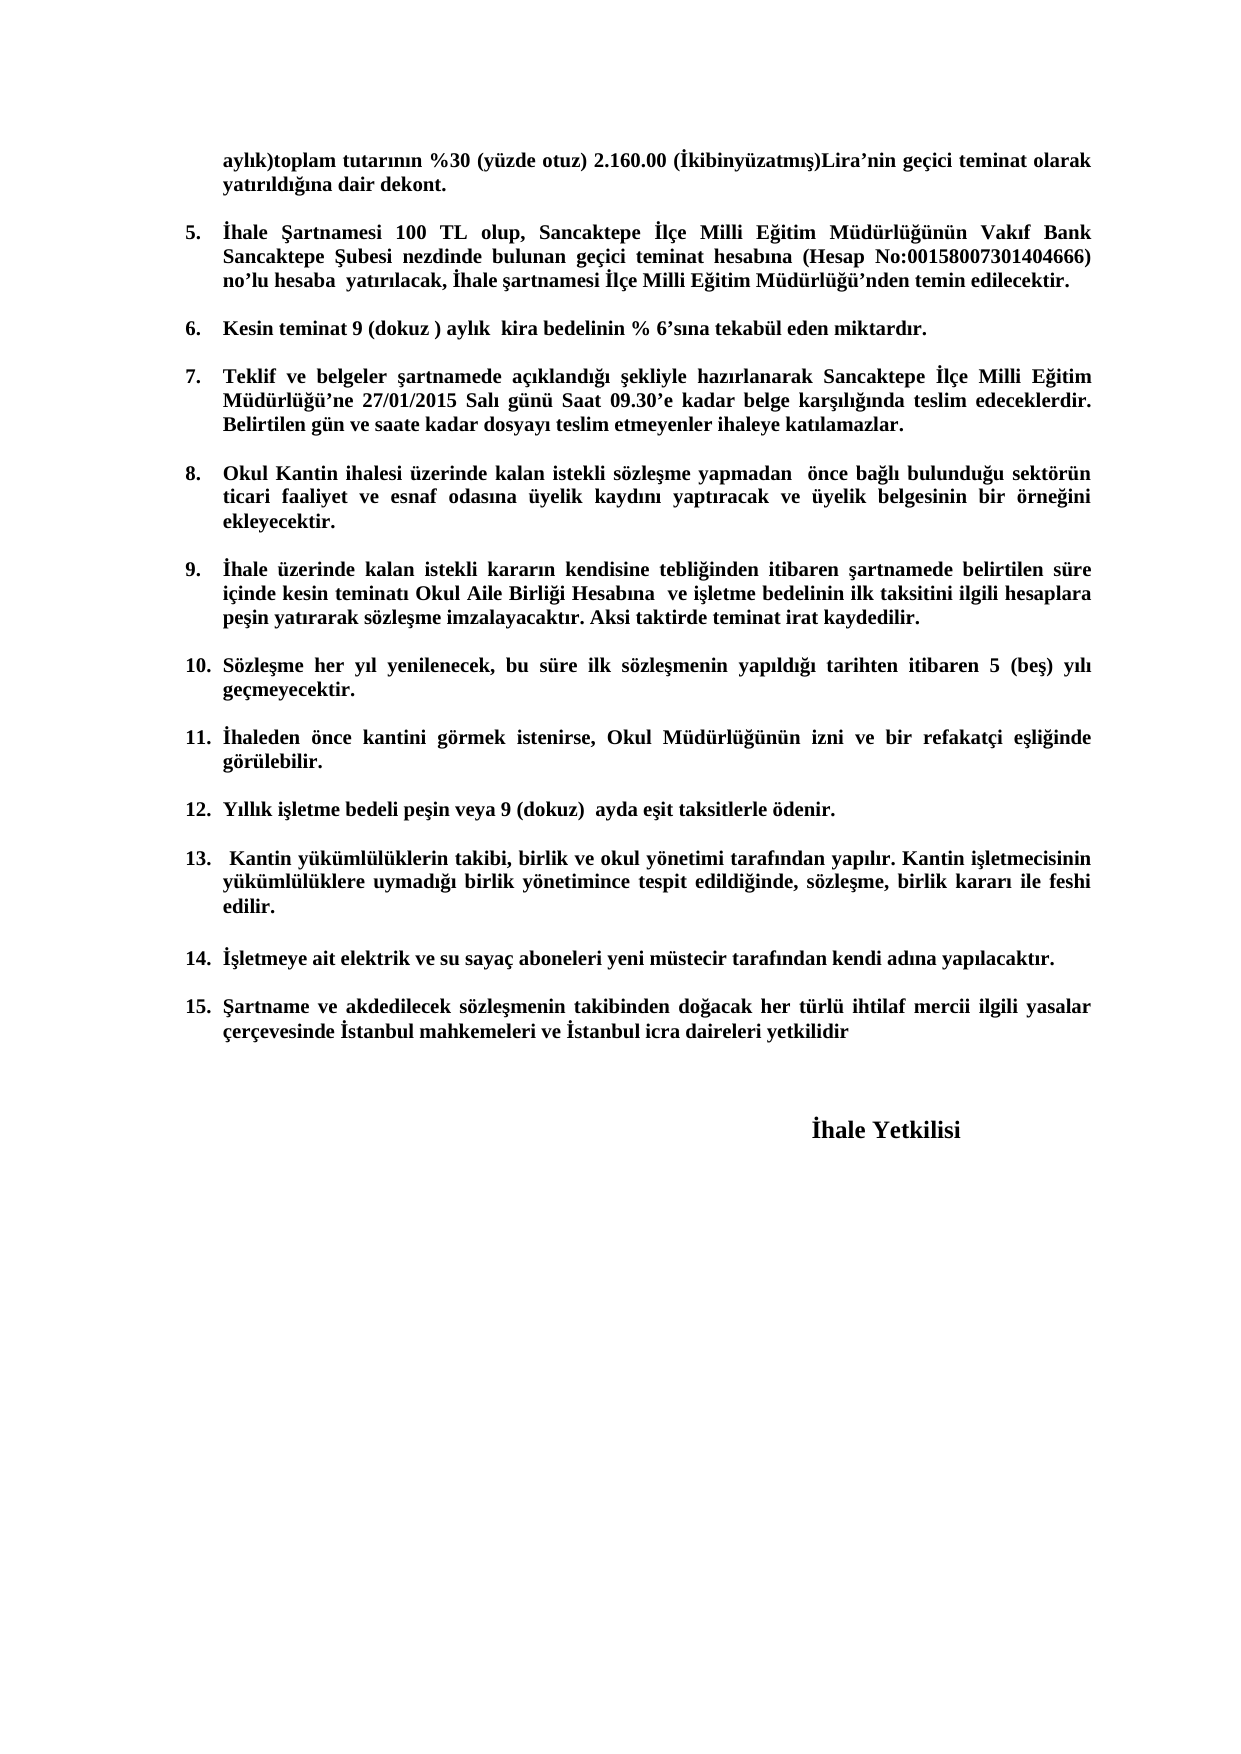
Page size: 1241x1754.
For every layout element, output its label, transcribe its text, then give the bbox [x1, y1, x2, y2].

list Teklif ve belgeler şartnamede açıklandığı şekliyle hazırlanarak Sancaktepe İlçe Milli Eğitim Müdürlüğü’ne 27/01/2015 Salı günü Saat 09.30’e kadar belge karşılığında teslim edeceklerdir. Belirtilen gün ve saate kadar dosyayı teslim etmeyenler ihaleye katılamazlar. [185, 364, 1093, 436]
list İhaleden önce kantini görmek istenirse, Okul Müdürlüğünün izni ve bir refakatçi eşliğinde görülebilir. [185, 725, 1093, 773]
list İhale Şartnamesi 100 TL olup, Sancaktepe İlçe Milli Eğitim Müdürlüğünün Vakıf Bank Sancaktepe Şubesi nezdinde bulunan geçici teminat hesabına (Hesap No:00158007301404666) no’lu hesaba yatırılacak, İhale şartnamesi İlçe Milli Eğitim Müdürlüğü’nden temin edilecektir. [185, 220, 1093, 292]
list Kesin teminat 9 (dokuz ) aylık kira bedelinin % 6’sına tekabül eden miktardır. [185, 316, 1093, 340]
list Kantin yükümlülüklerin takibi, birlik ve okul yönetimi tarafından yapılır. Kantin işletmecisinin yükümlülüklere uymadığı birlik yönetimince tespit edildiğinde, sözleşme, birlik kararı ile feshi edilir. [185, 845, 1093, 918]
list Yıllık işletme bedeli peşin veya 9 (dokuz) ayda eşit taksitlerle ödenir. [185, 797, 1093, 821]
text İhale Yetkilisi [738, 1115, 1093, 1143]
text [185, 148, 1093, 196]
list İhale üzerinde kalan istekli kararın kendisine tebliğinden itibaren şartnamede belirtilen süre içinde kesin teminatı Okul Aile Birliği Hesabına ve işletme bedelinin ilk taksitini ilgili hesaplara peşin yatırarak sözleşme imzalayacaktır. Aksi taktirde teminat irat kaydedilir. [185, 557, 1093, 629]
list Okul Kantin ihalesi üzerinde kalan istekli sözleşme yapmadan önce bağlı bulunduğu sektörün ticari faaliyet ve esnaf odasına üyelik kaydını yaptıracak ve üyelik belgesinin bir örneğini ekleyecektir. [185, 460, 1093, 533]
list Sözleşme her yıl yenilenecek, bu süre ilk sözleşmenin yapıldığı tarihten itibaren 5 (beş) yılı geçmeyecektir. [185, 653, 1093, 701]
list İşletmeye ait elektrik ve su sayaç aboneleri yeni müstecir tarafından kendi adına yapılacaktır. [185, 946, 1093, 970]
list Şartname ve akdedilecek sözleşmenin takibinden doğacak her türlü ihtilaf mercii ilgili yasalar çerçevesinde İstanbul mahkemeleri ve İstanbul icra daireleri yetkilidir [185, 994, 1093, 1043]
